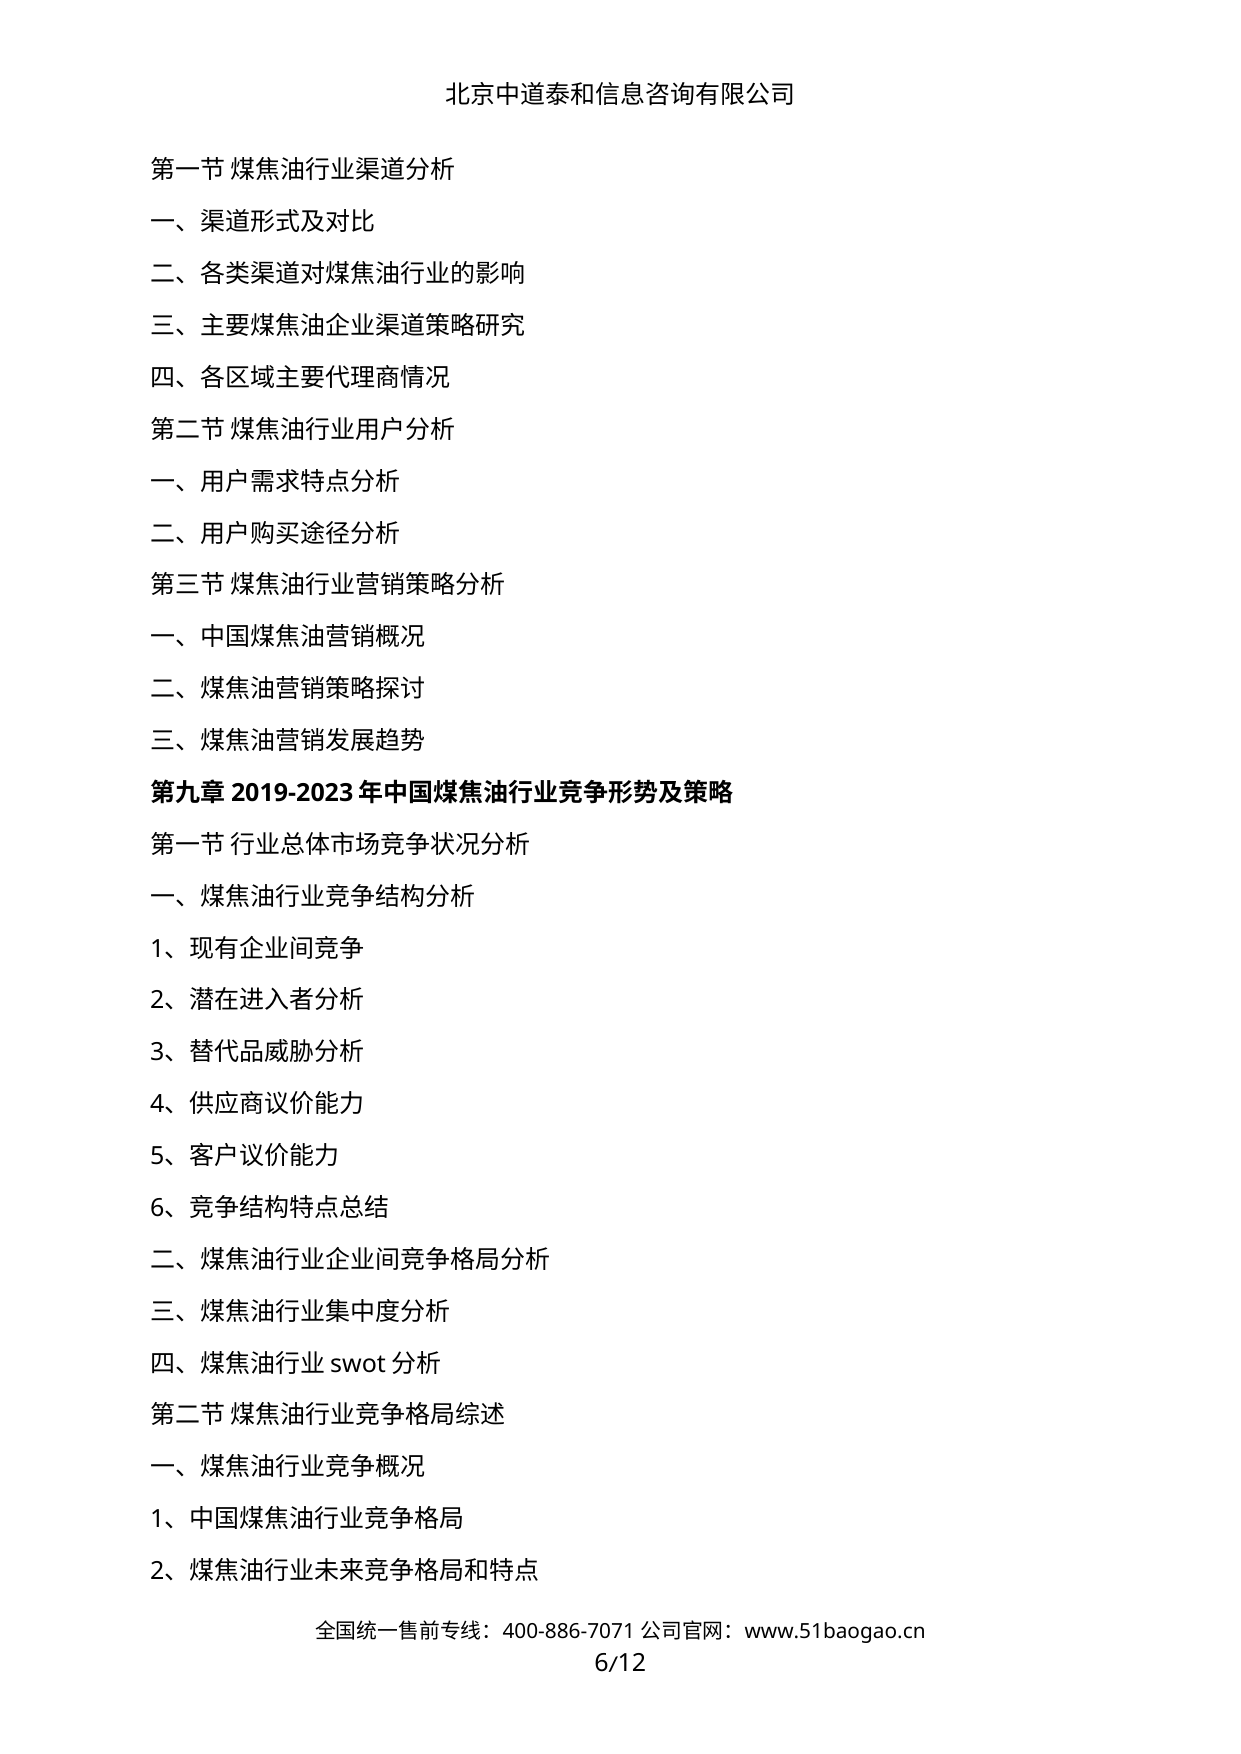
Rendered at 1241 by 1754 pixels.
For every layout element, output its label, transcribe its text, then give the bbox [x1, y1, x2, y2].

text 一、煤焦油行业竞争概况 [150, 1447, 1090, 1483]
text 二、煤焦油行业企业间竞争格局分析 [150, 1239, 1090, 1276]
text 第二节 煤焦油行业竞争格局综述 [150, 1395, 1090, 1431]
text 一、用户需求特点分析 [150, 461, 1090, 497]
text 三、煤焦油营销发展趋势 [150, 721, 1090, 757]
text 三、主要煤焦油企业渠道策略研究 [150, 306, 1090, 342]
text 第九章 2019-2023年中国煤焦油行业竞争形势及策略 [150, 772, 1090, 809]
text 5、客户议价能力 [150, 1136, 1090, 1172]
text 一、渠道形式及对比 [150, 202, 1090, 238]
text 1、现有企业间竞争 [150, 928, 1090, 964]
text 6、竞争结构特点总结 [150, 1187, 1090, 1224]
text 1、中国煤焦油行业竞争格局 [150, 1499, 1090, 1535]
text 第二节 煤焦油行业用户分析 [150, 409, 1090, 446]
text 第一节 行业总体市场竞争状况分析 [150, 824, 1090, 861]
text 二、煤焦油营销策略探讨 [150, 669, 1090, 705]
text 一、煤焦油行业竞争结构分析 [150, 876, 1090, 912]
text 一、中国煤焦油营销概况 [150, 617, 1090, 653]
text 第一节 煤焦油行业渠道分析 [150, 150, 1090, 186]
text 四、各区域主要代理商情况 [150, 357, 1090, 394]
text 二、各类渠道对煤焦油行业的影响 [150, 254, 1090, 290]
text 3、替代品威胁分析 [150, 1032, 1090, 1068]
text 2、煤焦油行业未来竞争格局和特点 [150, 1551, 1090, 1587]
text 第三节 煤焦油行业营销策略分析 [150, 565, 1090, 601]
text 二、用户购买途径分析 [150, 513, 1090, 549]
text 4、供应商议价能力 [150, 1084, 1090, 1120]
text 三、煤焦油行业集中度分析 [150, 1291, 1090, 1327]
text 2、潜在进入者分析 [150, 980, 1090, 1016]
text 四、煤焦油行业swot分析 [150, 1343, 1090, 1379]
